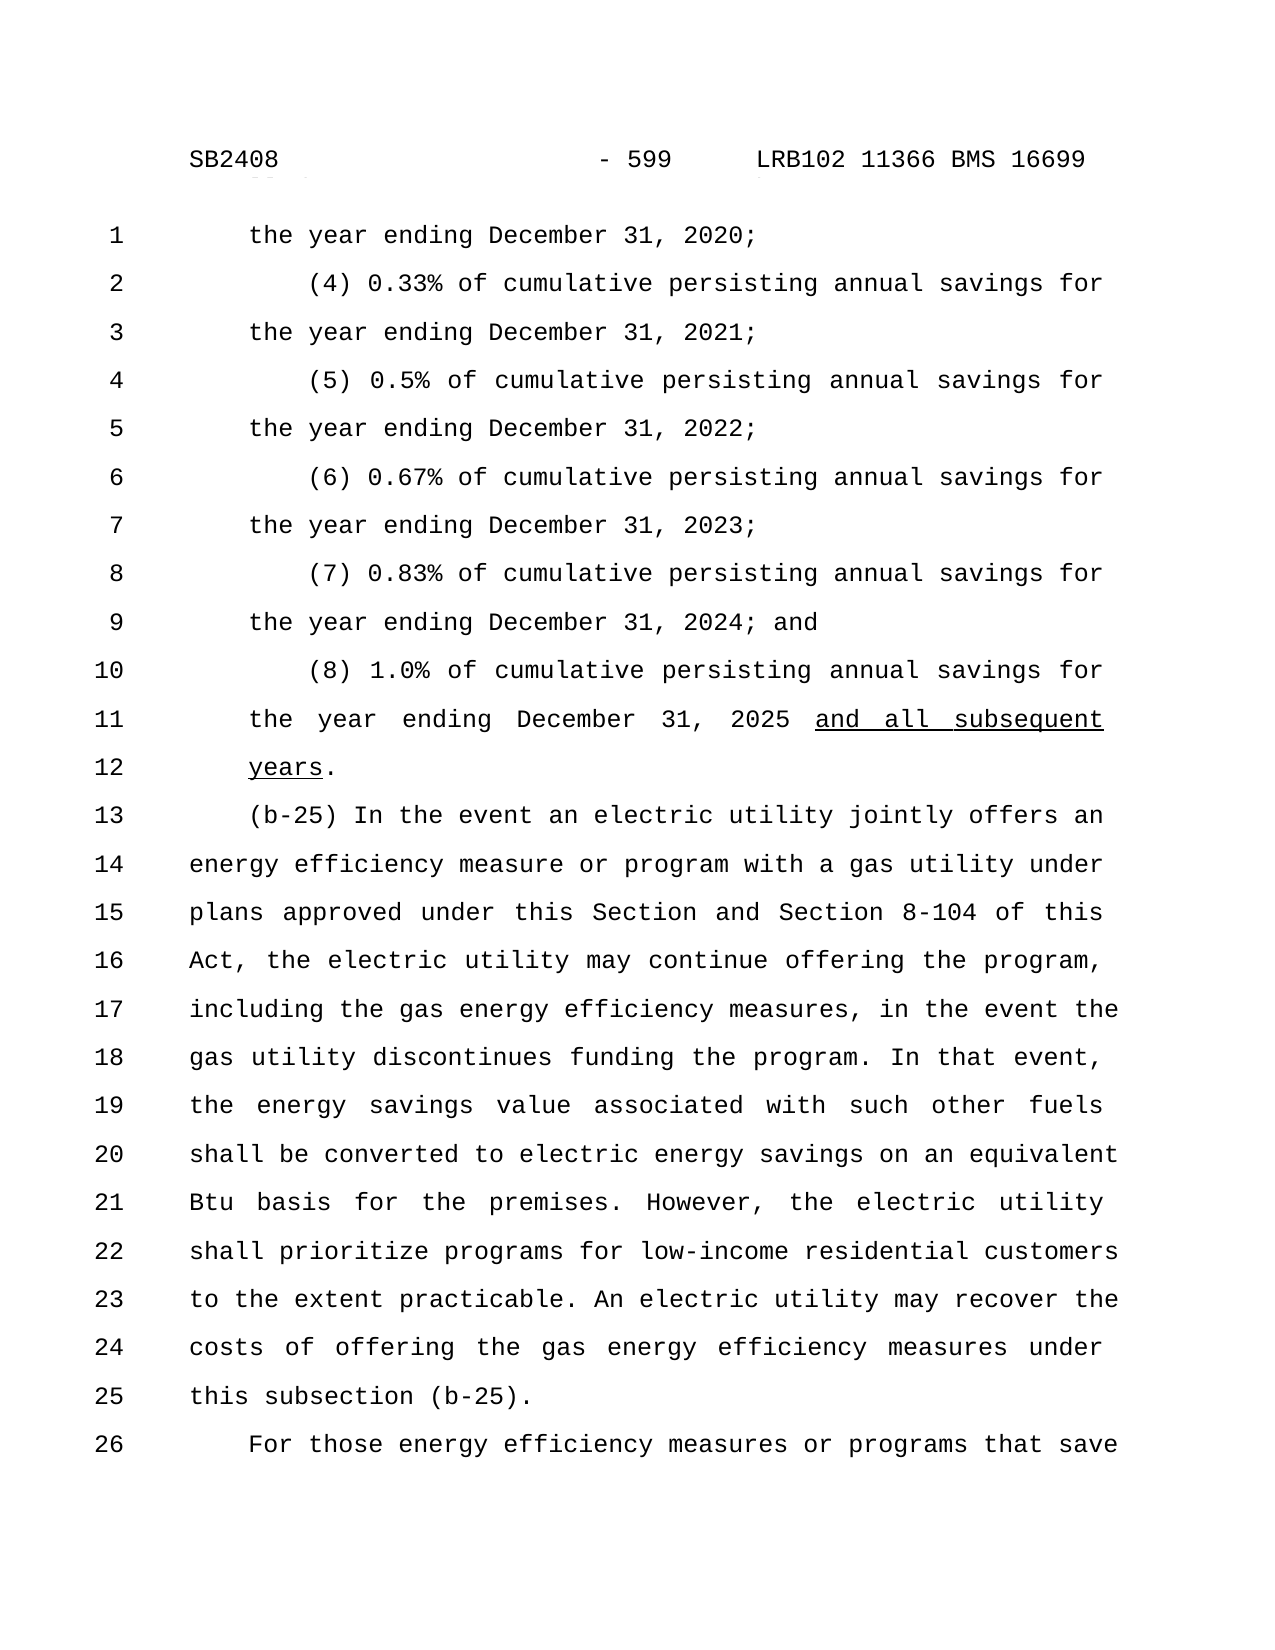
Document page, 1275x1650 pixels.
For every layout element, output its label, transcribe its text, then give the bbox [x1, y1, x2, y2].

list plans approved under this Section and Section 8-104 of this [94, 899, 1121, 928]
list Act, the electric utility may continue offering the program, [94, 948, 1121, 976]
list the year ending December 31, 2025 and all subsequent [94, 706, 1121, 734]
list (5) 0.5% of cumulative persisting annual savings for [109, 367, 1121, 396]
list (7) 0.83% of cumulative persisting annual savings for [109, 561, 1121, 589]
list the year ending December 31, 2024; and [109, 609, 1121, 638]
list the year ending December 31, 2022; [109, 416, 1121, 444]
list (b-25) In the event an electric utility jointly offers an [94, 803, 1121, 831]
list including the gas energy efficiency measures, in the event the [94, 996, 1121, 1025]
list (6) 0.67% of cumulative persisting annual savings for [109, 464, 1121, 493]
list costs of offering the gas energy efficiency measures under [94, 1335, 1121, 1363]
list the year ending December 31, 2021; [109, 319, 1121, 347]
list gas utility discontinues funding the program. In that event, [94, 1045, 1121, 1073]
list the year ending December 31, 2023; [109, 513, 1121, 541]
list (4) 0.33% of cumulative persisting annual savings for [109, 271, 1121, 299]
list energy efficiency measure or program with a gas utility under [94, 851, 1121, 879]
list shall be converted to electric energy savings on an equivalent [94, 1141, 1121, 1170]
list this subsection (b-25). [94, 1383, 1121, 1412]
list the energy savings value associated with such other fuels [94, 1093, 1121, 1121]
list the year ending December 31, 2020; [109, 222, 1121, 251]
list For those energy efficiency measures or programs that save [94, 1432, 1121, 1460]
list to the extent practicable. An electric utility may recover the [94, 1287, 1121, 1315]
list shall prioritize programs for low-income residential customers [94, 1238, 1121, 1267]
list Btu basis for the premises. However, the electric utility [94, 1190, 1121, 1218]
list (8) 1.0% of cumulative persisting annual savings for [94, 658, 1121, 686]
list years. [94, 754, 1121, 783]
